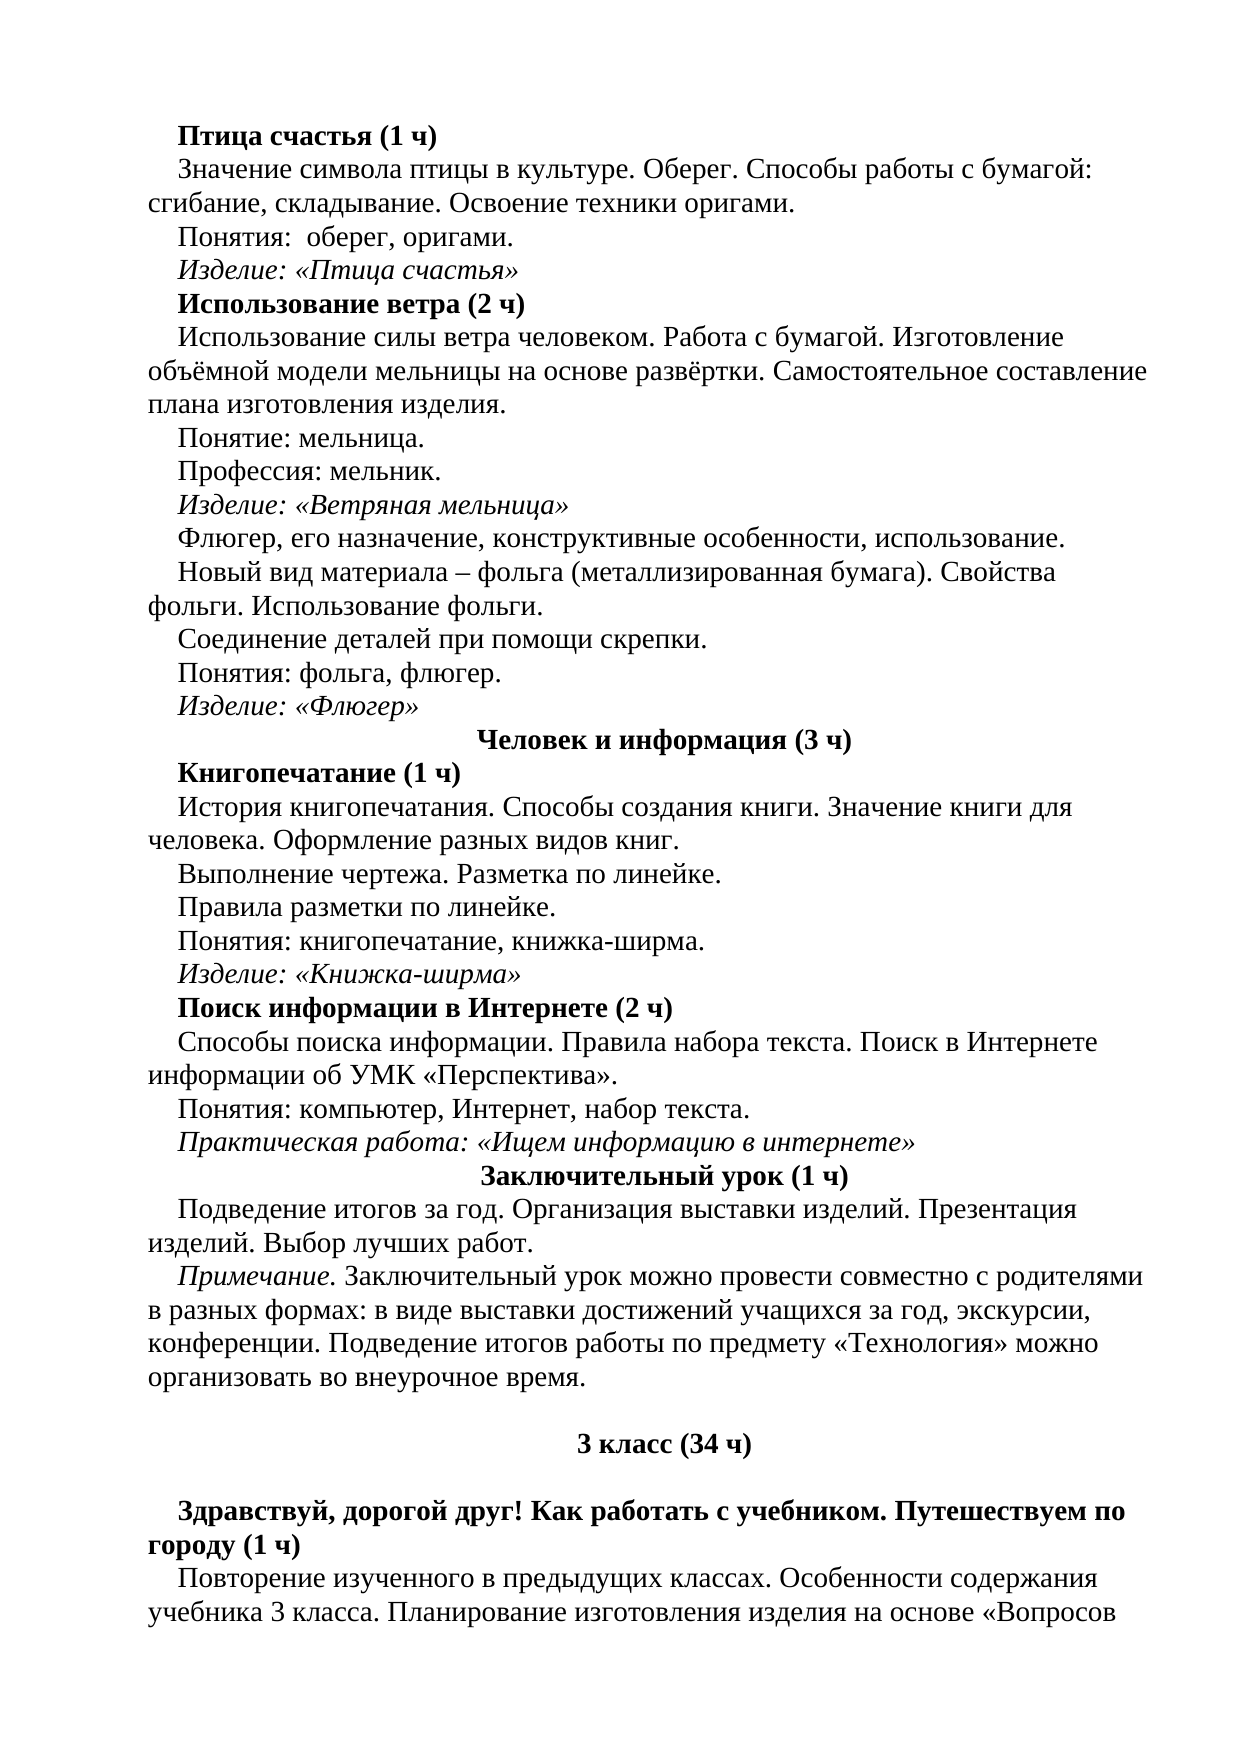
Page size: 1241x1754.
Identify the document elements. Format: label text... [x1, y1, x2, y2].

text Изделие: «Ветряная мельница» [148, 487, 1152, 521]
text Понятия: фольга, флюгер. [148, 655, 1152, 688]
text Человек и информация (3 ч) [148, 722, 1152, 755]
text Правила разметки по линейке. [148, 889, 1152, 923]
text Понятия: компьютер, Интернет, набор текста. [148, 1091, 1152, 1124]
text Изделие: «Птица счастья» [148, 252, 1152, 286]
text Изделие: «Флюгер» [148, 688, 1152, 722]
text Книгопечатание (1 ч) [148, 755, 1152, 789]
text Понятия: оберег, оригами. [148, 219, 1152, 252]
text 3 класс (34 ч) [148, 1426, 1152, 1460]
text Выполнение чертежа. Разметка по линейке. [148, 856, 1152, 889]
text Птица счастья (1 ч) [148, 118, 1152, 152]
text История книгопечатания. Способы создания книги. Значение книги для человека. Оформление разных видов книг. [148, 789, 1152, 856]
text Поиск информации в Интернете (2 ч) [148, 990, 1152, 1024]
text Понятия: книгопечатание, книжка-ширма. [148, 923, 1152, 957]
text Флюгер, его назначение, конструктивные особенности, использование. [148, 521, 1152, 554]
text Понятие: мельница. [148, 420, 1152, 453]
text Здравствуй, дорогой друг! Как работать с учебником. Путешествуем по городу (1 ч) [148, 1493, 1152, 1560]
text Практическая работа: «Ищем информацию в интернете» [148, 1124, 1152, 1158]
text Использование ветра (2 ч) [148, 286, 1152, 319]
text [148, 1560, 1152, 1627]
text Значение символа птицы в культуре. Оберег. Способы работы с бумагой: сгибание, складывание. Освоение техники оригами. [148, 152, 1152, 219]
text Профессия: мельник. [148, 453, 1152, 487]
text Использование силы ветра человеком. Работа с бумагой. Изготовление объёмной модели мельницы на основе развёртки. Самостоятельное составление плана изготовления изделия. [148, 319, 1152, 420]
text Новый вид материала – фольга (металлизированная бумага). Свойства фольги. Использование фольги. [148, 554, 1152, 621]
text Способы поиска информации. Правила набора текста. Поиск в Интернете информации об УМК «Перспектива». [148, 1024, 1152, 1091]
text Заключительный урок (1 ч) [148, 1158, 1152, 1191]
text Примечание. Заключительный урок можно провести совместно с родителями в разных формах: в виде выставки достижений учащихся за год, экскурсии, конференции. Подведение итогов работы по предмету «Технология» можно организовать во внеурочное время. [148, 1258, 1152, 1393]
text Соединение деталей при помощи скрепки. [148, 621, 1152, 655]
text Подведение итогов за год. Организация выставки изделий. Презентация изделий. Выбор лучших работ. [148, 1191, 1152, 1258]
text Изделие: «Книжка-ширма» [148, 957, 1152, 990]
